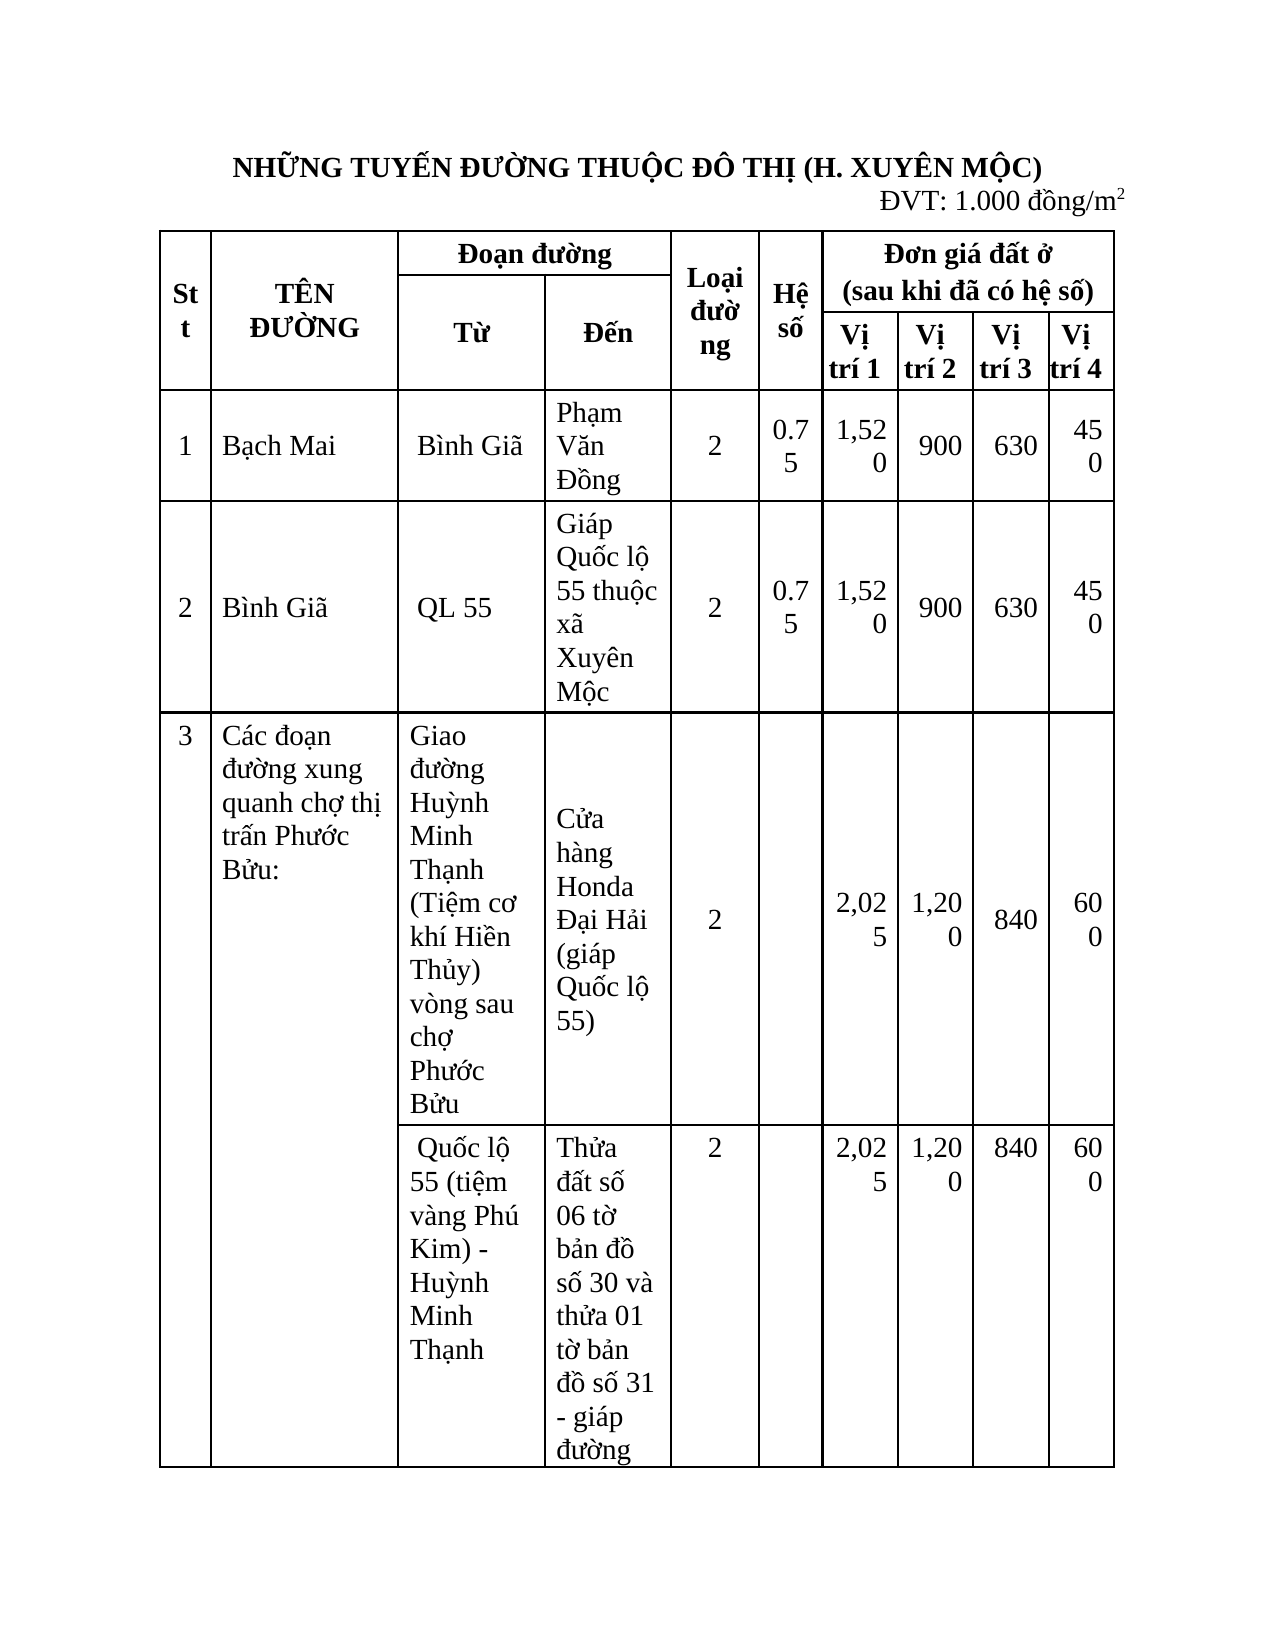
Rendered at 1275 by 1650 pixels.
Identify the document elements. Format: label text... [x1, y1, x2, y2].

table_cell 1,520 [824, 502, 897, 711]
table_header Stt [161, 232, 210, 389]
table_header Hệ số [760, 232, 821, 389]
table_cell 2,025 [824, 714, 897, 1124]
table_cell 600 [1050, 714, 1113, 1124]
table_cell Bình Giã [399, 391, 544, 500]
table_cell QL 55 [399, 502, 544, 711]
table_cell 2 [672, 391, 758, 500]
table_cell Bạch Mai [212, 391, 397, 500]
table_cell Vị trí 4 [1050, 313, 1113, 389]
table_cell Phạm Văn Đồng [546, 391, 670, 500]
table_cell 2 [672, 1126, 758, 1466]
table_cell 630 [974, 391, 1048, 500]
table_cell 840 [974, 1126, 1048, 1466]
table_cell 2,025 [824, 1126, 897, 1466]
table_cell 450 [1050, 391, 1113, 500]
table_cell Vị trí 2 [899, 313, 972, 389]
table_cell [546, 1126, 670, 1466]
table_cell Vị trí 1 [824, 313, 897, 389]
table_header Loại đường [672, 232, 758, 389]
table_cell 900 [899, 391, 972, 500]
table_header TÊN ĐƯỜNG [212, 232, 397, 389]
table_cell Vị trí 3 [974, 313, 1048, 389]
table_cell 0.75 [760, 502, 821, 711]
table_cell Từ [399, 276, 544, 389]
table_cell Đến [546, 276, 670, 389]
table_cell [399, 1126, 544, 1466]
table_cell 1,200 [899, 1126, 972, 1466]
table_cell 900 [899, 502, 972, 711]
table_cell Giáp Quốc lộ 55 thuộc xã Xuyên Mộc [546, 502, 670, 711]
table_cell 0.75 [760, 391, 821, 500]
table_cell Giao đường Huỳnh Minh Thạnh (Tiệm cơ khí Hiền Thủy) vòng sau chợ Phước Bửu [399, 714, 544, 1124]
text ĐVT: 1.000 đồng/m2 [150, 183, 1125, 217]
table_header Đơn giá đất ở (sau khi đã có hệ số) [824, 232, 1113, 311]
table_cell 2 [672, 714, 758, 1124]
table_cell 840 [974, 714, 1048, 1124]
table_cell 1,200 [899, 714, 972, 1124]
table_cell 450 [1050, 502, 1113, 711]
text NHỮNG TUYẾN ĐƯỜNG THUỘC ĐÔ THỊ (H. XUYÊN MỘC) [150, 150, 1125, 183]
table_cell [760, 1126, 821, 1466]
table_cell [760, 714, 821, 1124]
table_cell Bình Giã [212, 502, 397, 711]
table_cell Cửa hàng Honda Đại Hải (giáp Quốc lộ 55) [546, 714, 670, 1124]
table_cell 600 [1050, 1126, 1113, 1466]
table_cell 630 [974, 502, 1048, 711]
table_cell Các đoạn đường xung quanh chợ thị trấn Phước Bửu: [212, 714, 397, 1466]
table_cell 3 [161, 714, 210, 1466]
table_cell 1,520 [824, 391, 897, 500]
table_cell 1 [161, 391, 210, 500]
table_cell 2 [672, 502, 758, 711]
table_cell 2 [161, 502, 210, 711]
table_header Đoạn đường [399, 232, 670, 273]
